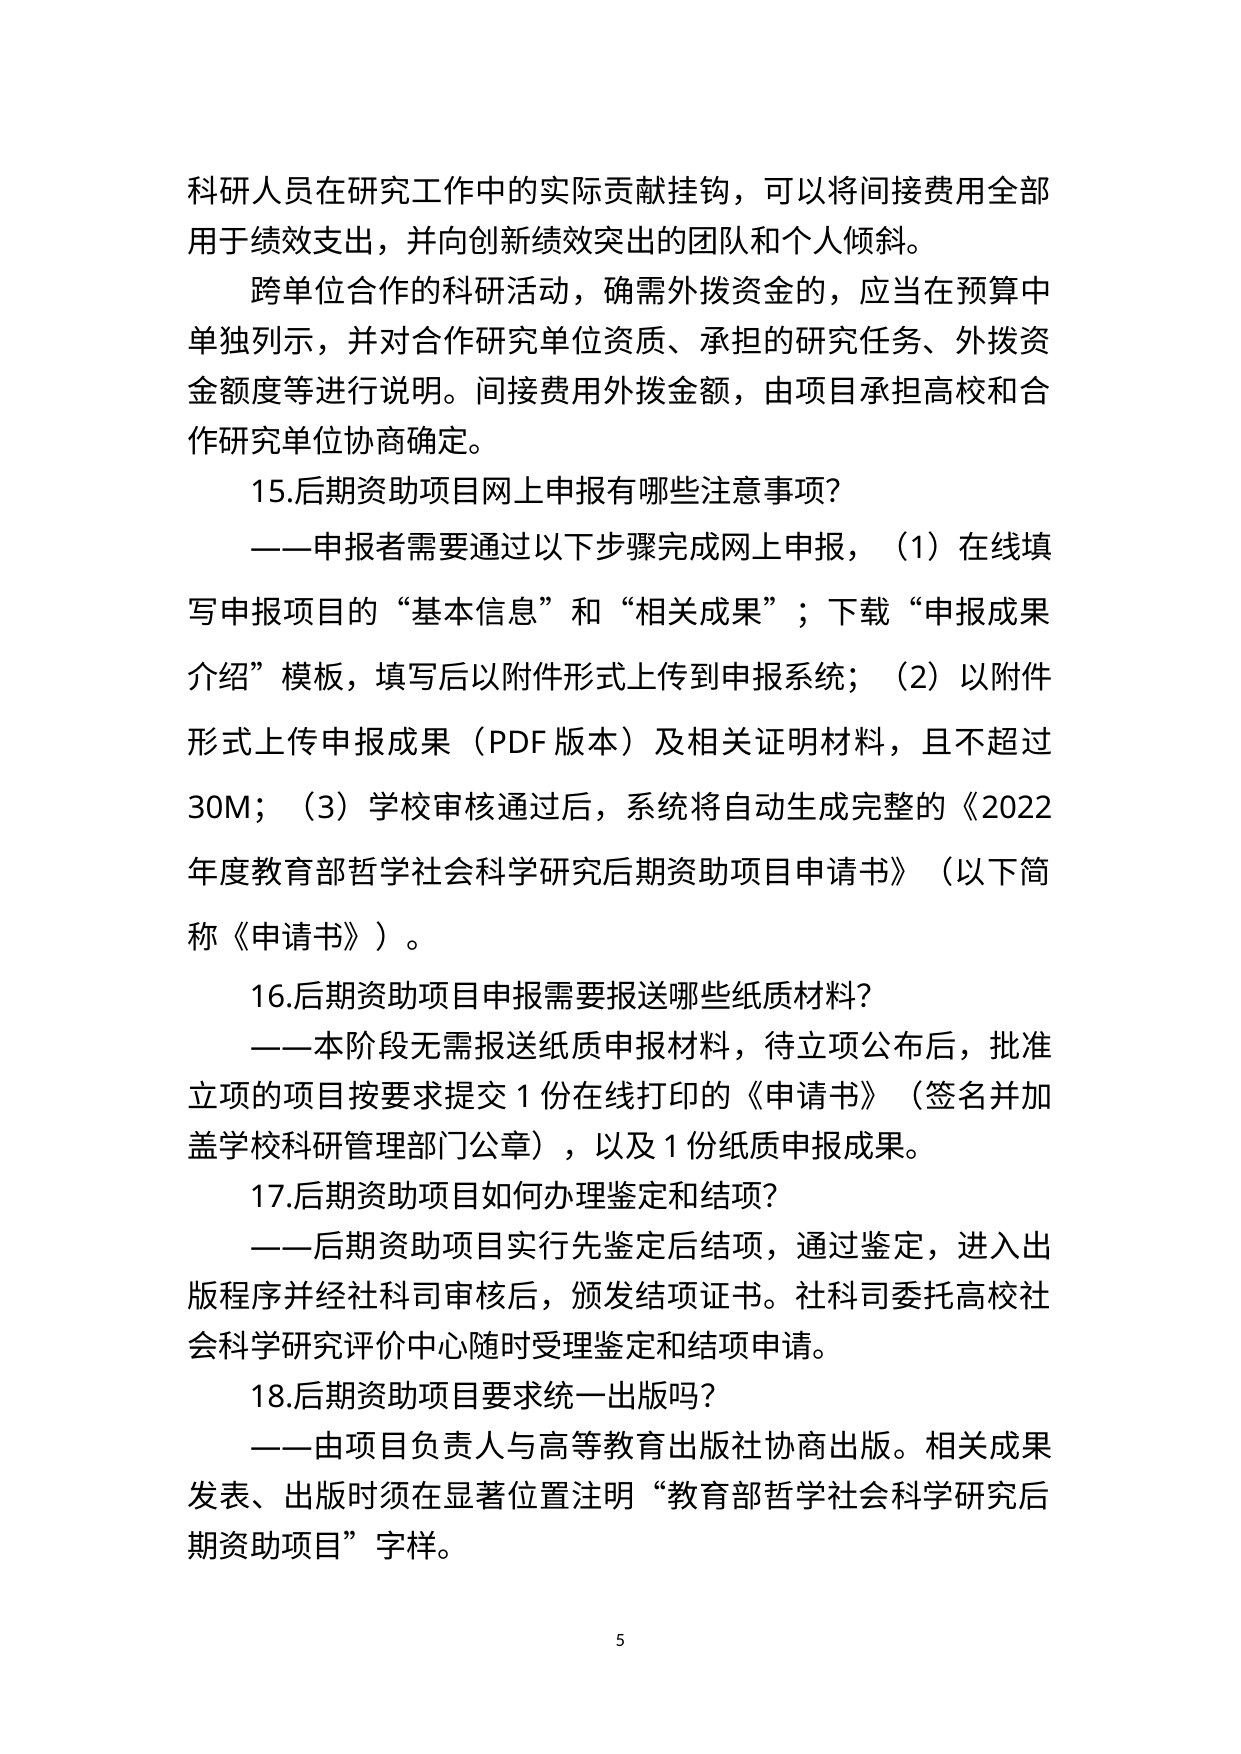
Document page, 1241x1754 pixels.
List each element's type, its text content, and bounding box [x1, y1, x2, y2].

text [187, 162, 1053, 262]
text 16.后期资助项目申报需要报送哪些纸质材料？ [187, 967, 1053, 1017]
text ——申报者需要通过以下步骤完成网上申报，（1）在线填写申报项目的“基本信息”和“相关成果”；下载“申报成果介绍”模板，填写后以附件形式上传到申报系统；（2）以附件形式上传申报成果（PDF版本）及相关证明材料，且不超过30M；（3）学校审核通过后，系统将自动生成完整的《2022年度教育部哲学社会科学研究后期资助项目申请书》（以下简称《申请书》）。 [187, 512, 1053, 967]
text ——由项目负责人与高等教育出版社协商出版。相关成果发表、出版时须在显著位置注明“教育部哲学社会科学研究后期资助项目”字样。 [187, 1417, 1053, 1567]
text 15.后期资助项目网上申报有哪些注意事项？ [187, 462, 1053, 512]
text 17.后期资助项目如何办理鉴定和结项？ [187, 1167, 1053, 1217]
text ——后期资助项目实行先鉴定后结项，通过鉴定，进入出版程序并经社科司审核后，颁发结项证书。社科司委托高校社会科学研究评价中心随时受理鉴定和结项申请。 [187, 1217, 1053, 1367]
text 18.后期资助项目要求统一出版吗？ [187, 1367, 1053, 1417]
text ——本阶段无需报送纸质申报材料，待立项公布后，批准立项的项目按要求提交1份在线打印的《申请书》（签名并加盖学校科研管理部门公章），以及1份纸质申报成果。 [187, 1017, 1053, 1167]
text 跨单位合作的科研活动，确需外拨资金的，应当在预算中单独列示，并对合作研究单位资质、承担的研究任务、外拨资金额度等进行说明。间接费用外拨金额，由项目承担高校和合作研究单位协商确定。 [187, 262, 1053, 462]
